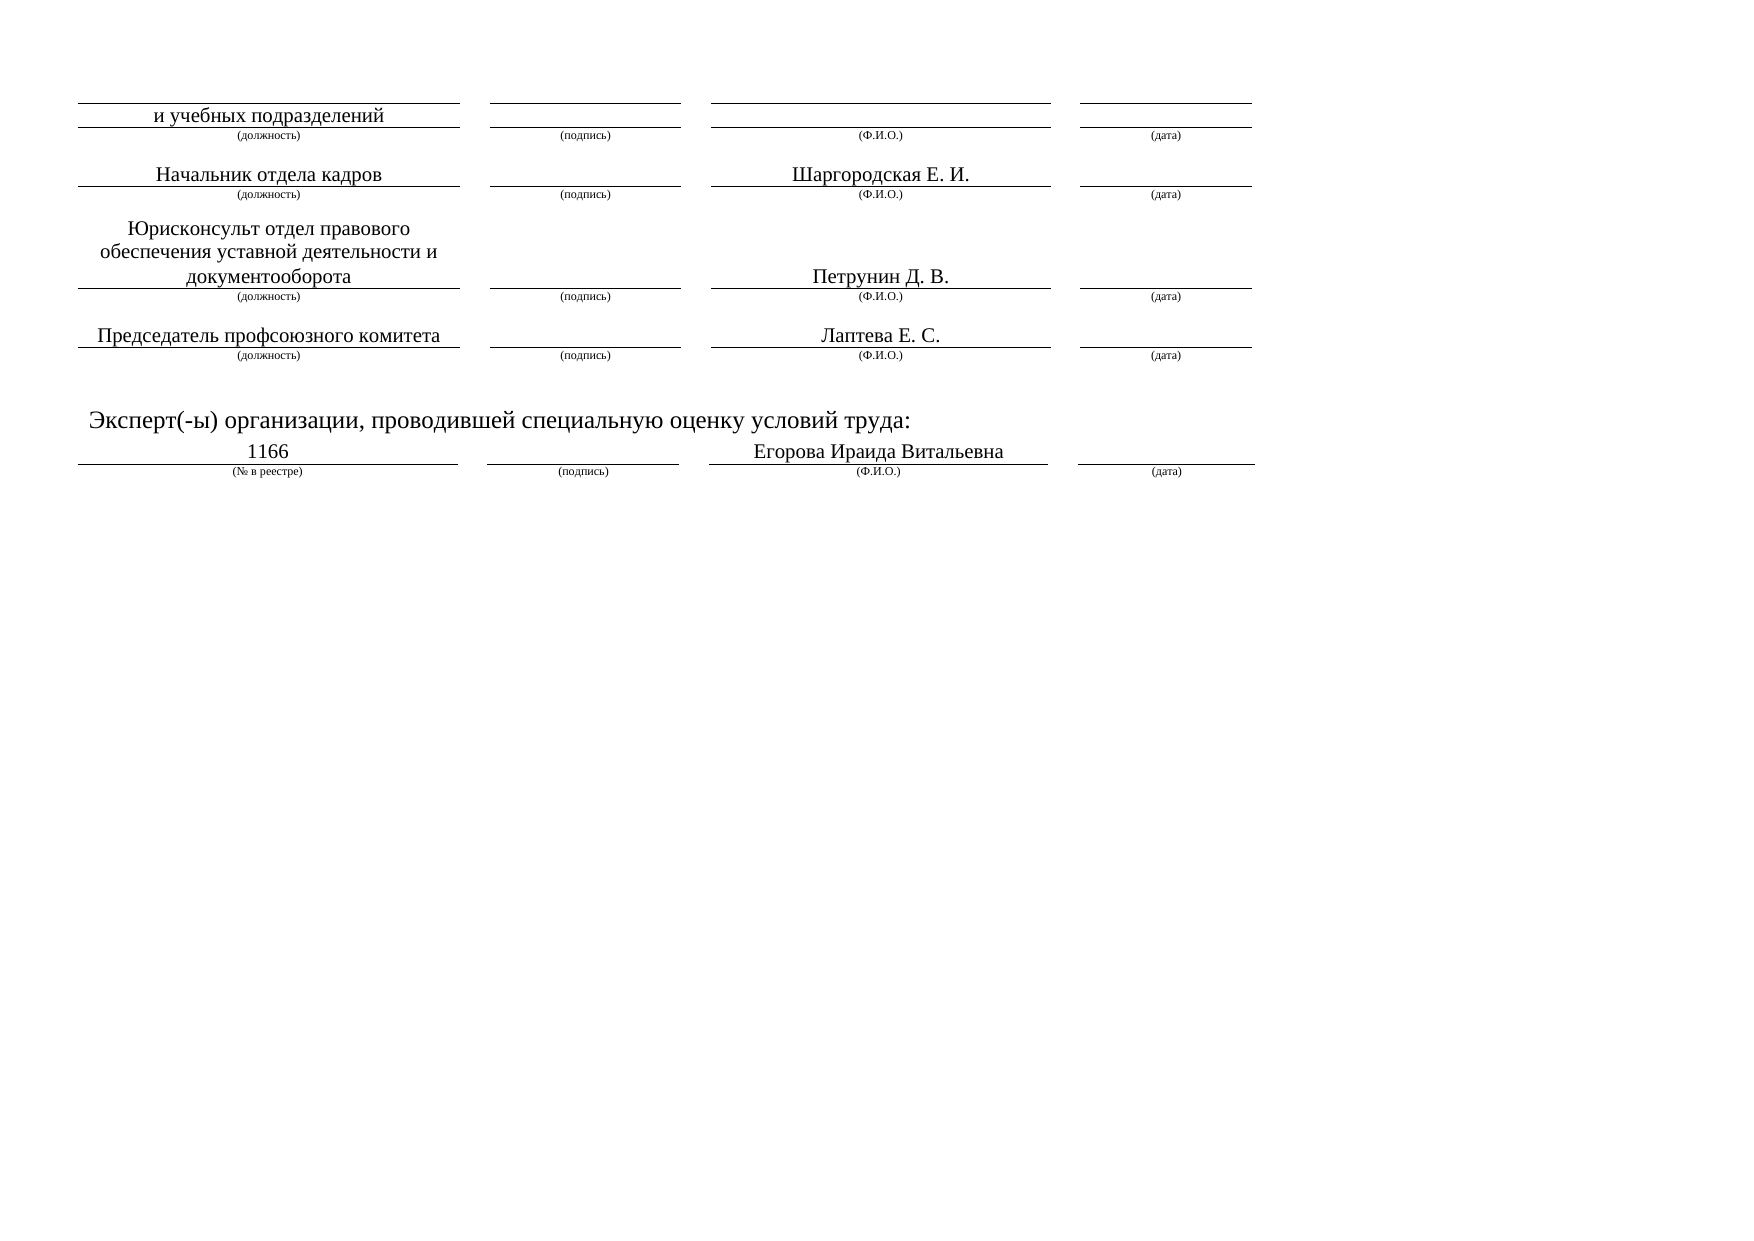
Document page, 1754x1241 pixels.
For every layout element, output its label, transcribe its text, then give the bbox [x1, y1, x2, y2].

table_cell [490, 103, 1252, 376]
text Эксперт(-ы) организации, проводившей специальную оценку условий труда: [89, 405, 1665, 434]
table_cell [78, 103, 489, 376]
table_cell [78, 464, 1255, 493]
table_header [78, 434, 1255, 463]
